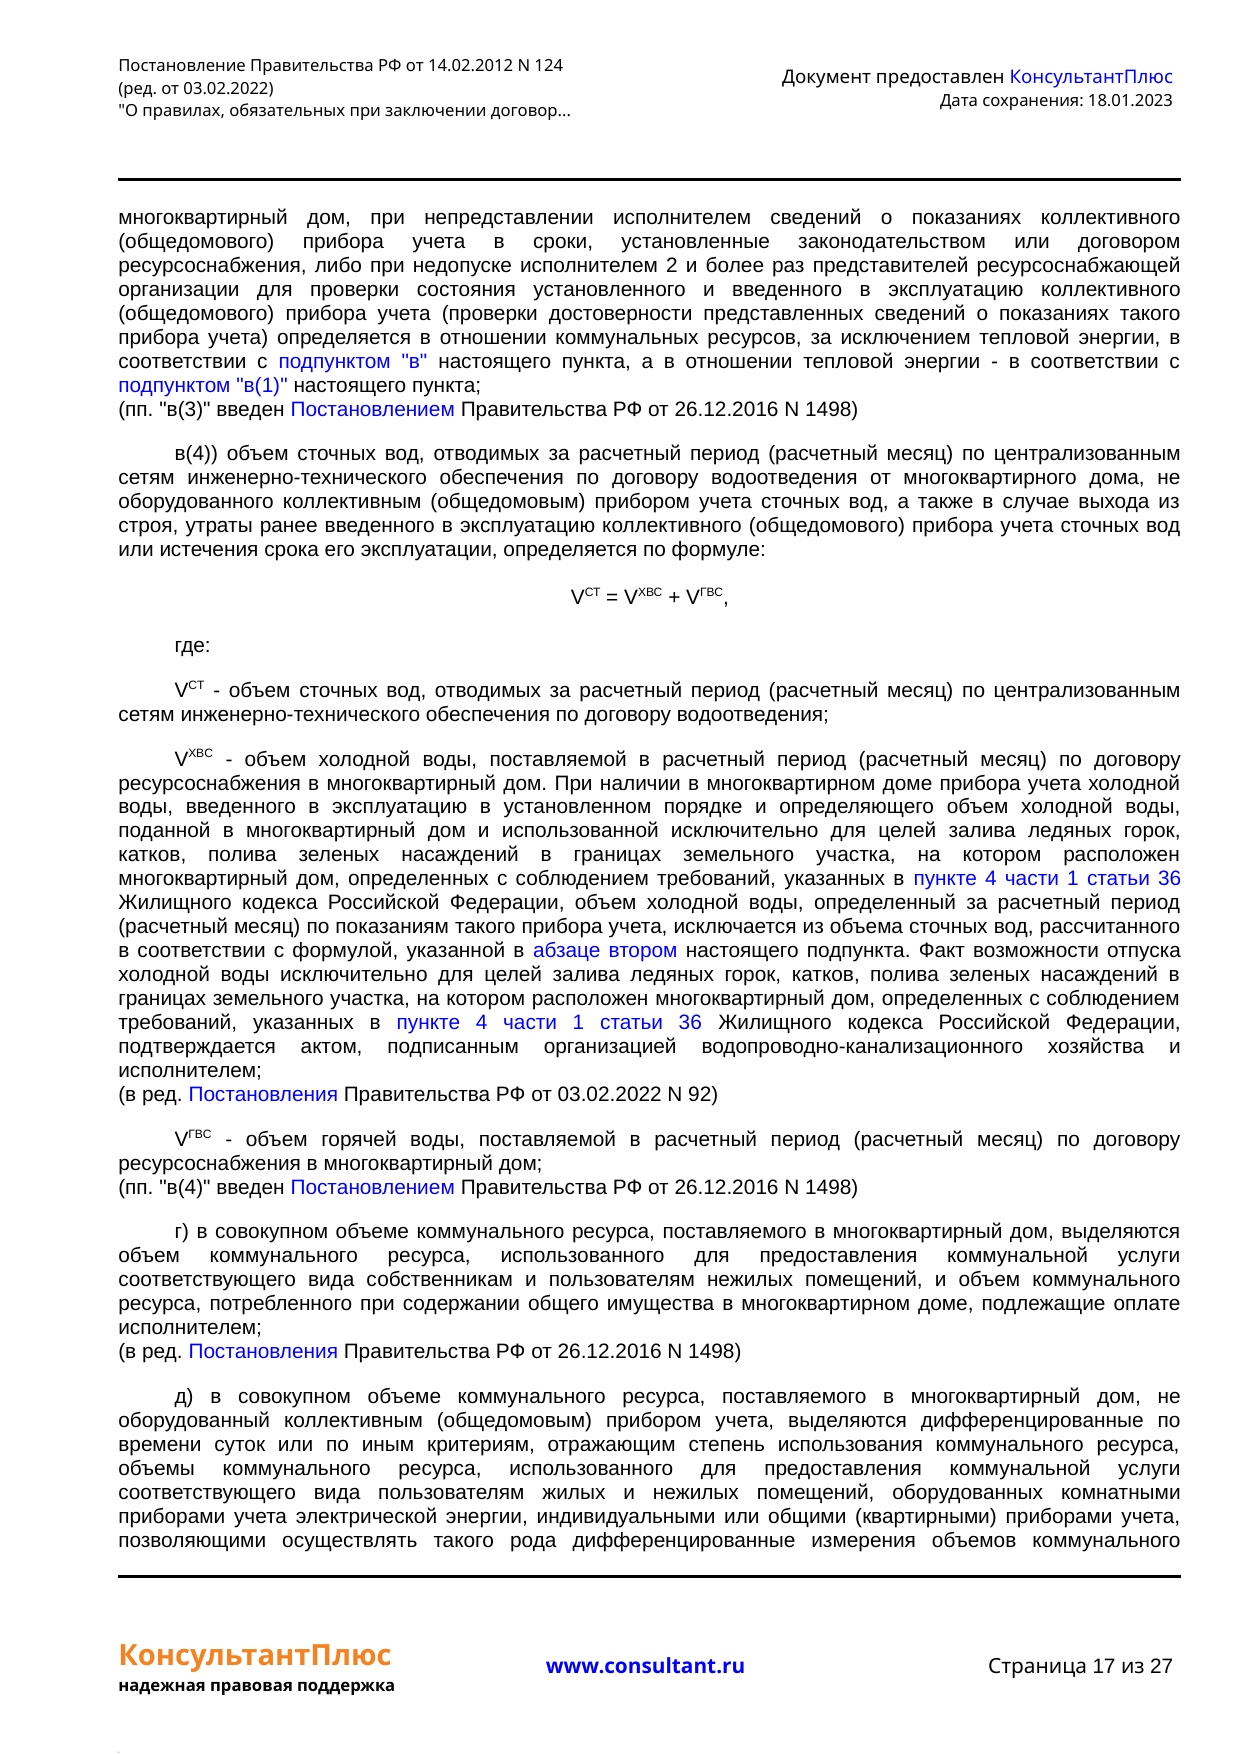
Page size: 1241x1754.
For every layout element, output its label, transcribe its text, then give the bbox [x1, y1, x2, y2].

text (в ред. Постановления Правительства РФ от 03.02.2022 N 92) [118, 1082, 1181, 1106]
text где: [118, 633, 1181, 657]
text VCT - объем сточных вод, отводимых за расчетный период (расчетный месяц) по централизованным сетям инженерно-технического обеспечения по договору водоотведения; [118, 678, 1181, 726]
text (в ред. Постановления Правительства РФ от 26.12.2016 N 1498) [118, 1339, 1181, 1363]
text VXBC - объем холодной воды, поставляемой в расчетный период (расчетный месяц) по договору ресурсоснабжения в многоквартирный дом. При наличии в многоквартирном доме прибора учета холодной воды, введенного в эксплуатацию в установленном порядке и определяющего объем холодной воды, поданной в многоквартирный дом и использованной исключительно для целей залива ледяных горок, катков, полива зеленых насаждений в границах земельного участка, на котором расположен многоквартирный дом, определенных с соблюдением требований, указанных в пункте 4 части 1 статьи 36 Жилищного кодекса Российской Федерации, объем холодной воды, определенный за расчетный период (расчетный месяц) по показаниям такого прибора учета, исключается из объема сточных вод, рассчитанного в соответствии с формулой, указанной в абзаце втором настоящего подпункта. Факт возможности отпуска холодной воды исключительно для целей залива ледяных горок, катков, полива зеленых насаждений в границах земельного участка, на котором расположен многоквартирный дом, определенных с соблюдением требований, указанных в пункте 4 части 1 статьи 36 Жилищного кодекса Российской Федерации, подтверждается актом, подписанным организацией водопроводно-канализационного хозяйства и исполнителем; [118, 746, 1181, 1082]
text г) в совокупном объеме коммунального ресурса, поставляемого в многоквартирный дом, выделяются объем коммунального ресурса, использованного для предоставления коммунальной услуги соответствующего вида собственникам и пользователям нежилых помещений, и объем коммунального ресурса, потребленного при содержании общего имущества в многоквартирном доме, подлежащие оплате исполнителем; [118, 1219, 1181, 1339]
text (пп. "в(4)" введен Постановлением Правительства РФ от 26.12.2016 N 1498) [118, 1174, 1181, 1198]
text (пп. "в(3)" введен Постановлением Правительства РФ от 26.12.2016 N 1498) [118, 396, 1181, 420]
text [118, 1384, 1181, 1552]
text VСТ = VХВС + VГВС, [118, 585, 1181, 609]
text VГBC - объем горячей воды, поставляемой в расчетный период (расчетный месяц) по договору ресурсоснабжения в многоквартирный дом; [118, 1127, 1181, 1174]
text в(4)) объем сточных вод, отводимых за расчетный период (расчетный месяц) по централизованным сетям инженерно-технического обеспечения по договору водоотведения от многоквартирного дома, не оборудованного коллективным (общедомовым) прибором учета сточных вод, а также в случае выхода из строя, утраты ранее введенного в эксплуатацию коллективного (общедомового) прибора учета сточных вод или истечения срока его эксплуатации, определяется по формуле: [118, 441, 1181, 561]
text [118, 205, 1181, 396]
